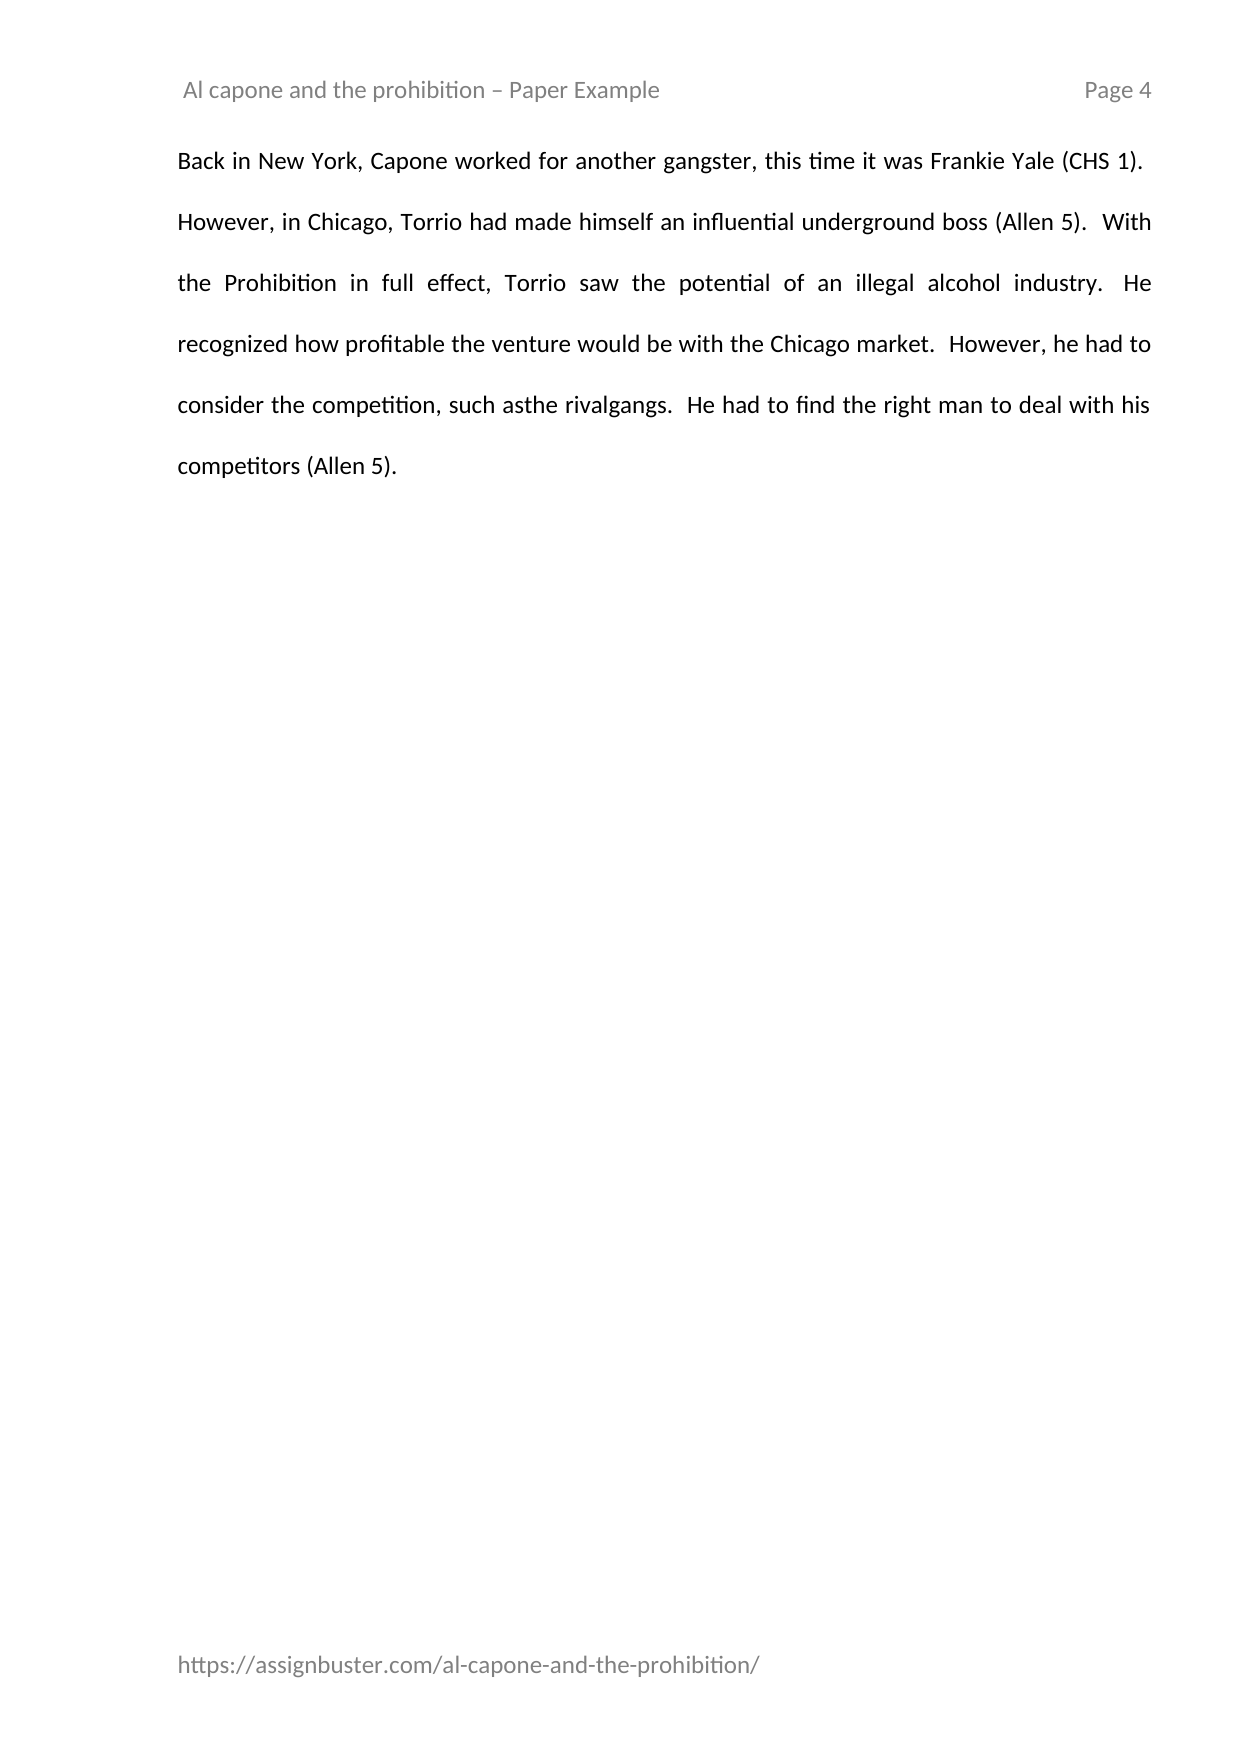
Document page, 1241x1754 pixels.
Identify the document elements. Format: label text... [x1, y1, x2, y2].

text Back in New York, Capone worked for another gangster, this time it was Frankie Yale (CHS 1). However, in Chicago, Torrio had made himself an influential underground boss (Allen 5). With the Prohibition in full effect, Torrio saw the potential of an illegal alcohol industry. He recognized how profitable the venture would be with the Chicago market. However, he had to consider the competition, such asthe rivalgangs. He had to find the right man to deal with his competitors (Allen 5). [177, 145, 1152, 481]
